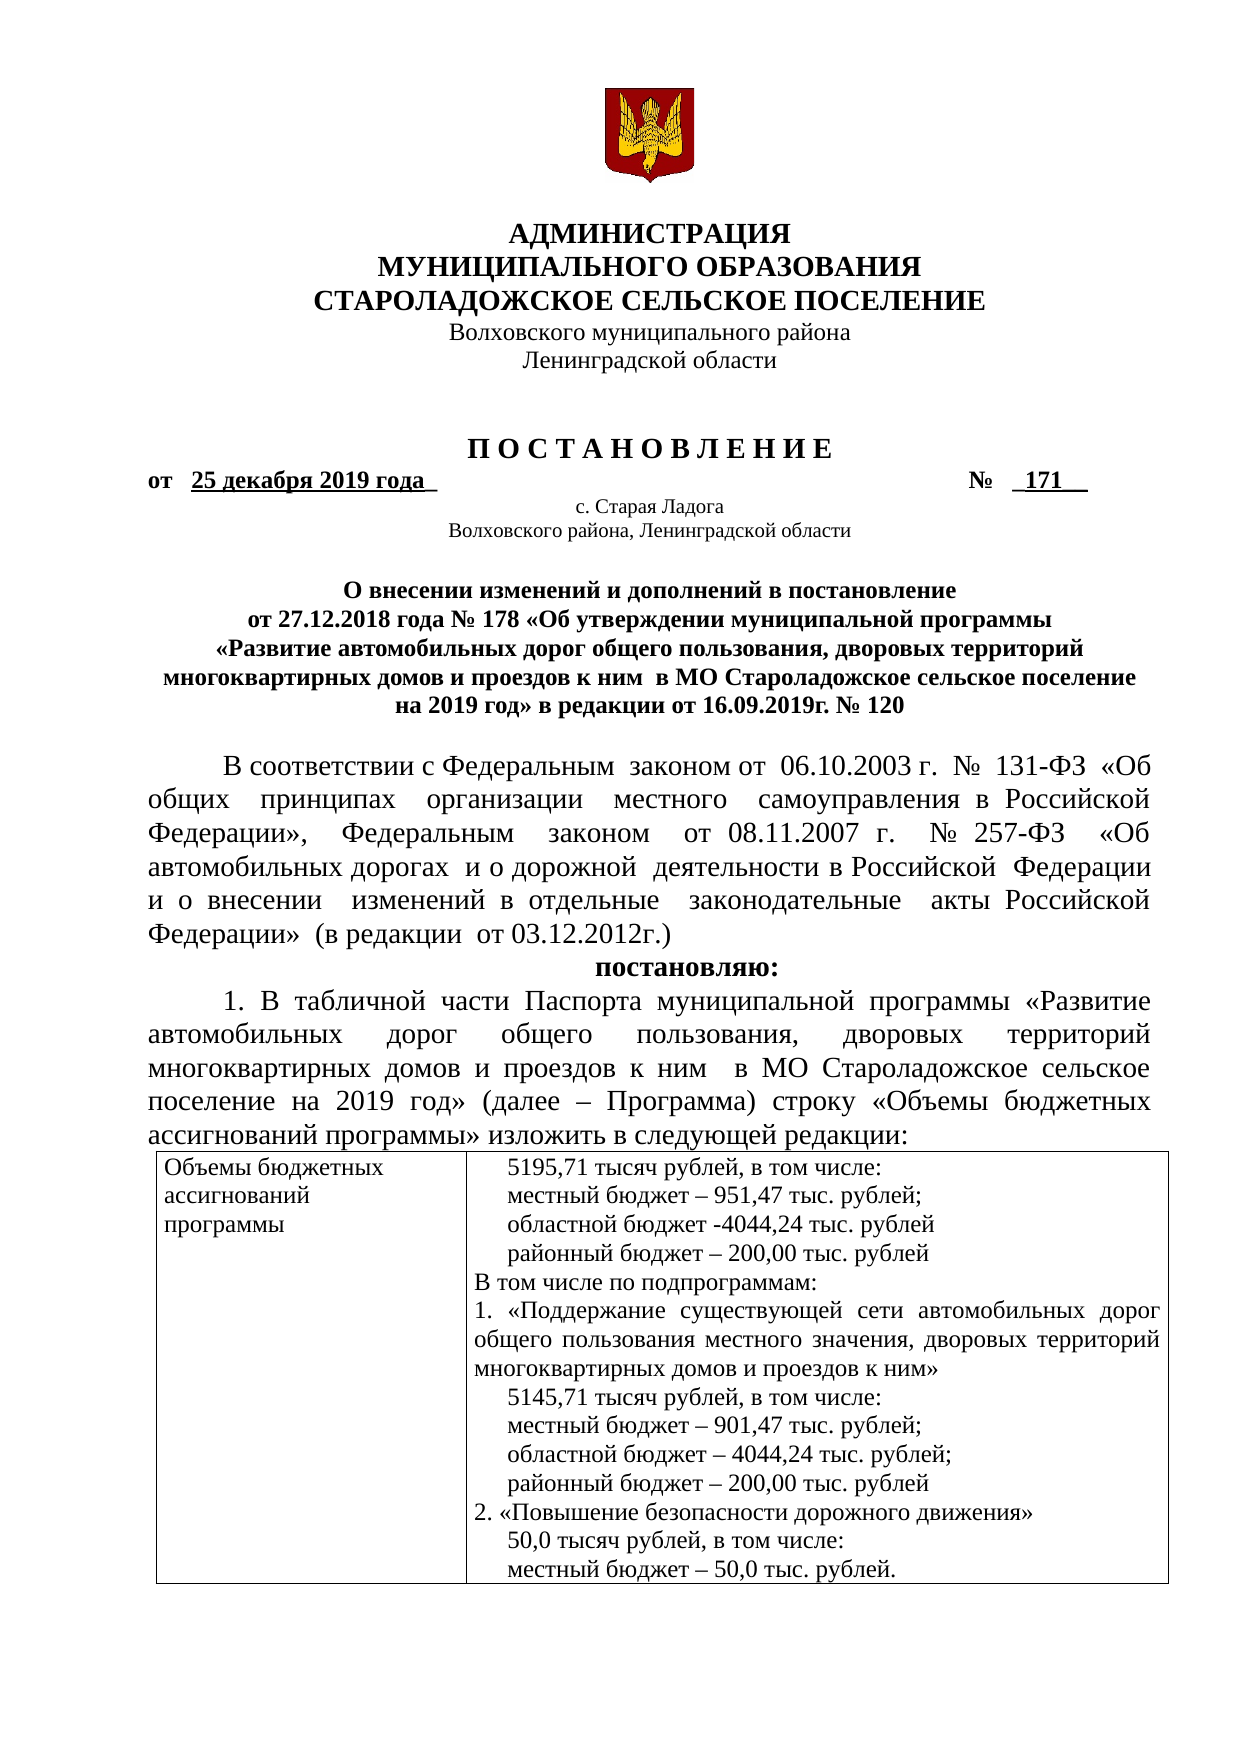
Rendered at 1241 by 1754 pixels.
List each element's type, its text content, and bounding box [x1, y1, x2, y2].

subtitle от 25 декабря 2019 года_ № _171__ [148, 465, 1152, 494]
text с. Старая Ладога [148, 494, 1152, 518]
text О внесении изменений и дополнений в постановление [148, 576, 1152, 604]
text постановляю: [148, 949, 1152, 983]
text Ленинградской области [148, 345, 1152, 374]
text СТАРОЛАДОЖСКОЕ СЕЛЬСКОЕ ПОСЕЛЕНИЕ [148, 283, 1152, 317]
list В табличной части Паспорта муниципальной программы «Развитие автомобильных дорог общего пользования, дворовых территорий многоквартирных домов и проездов к ним в МО Староладожское сельское поселение на 2019 год» (далее – Программа) строку «Объемы бюджетных ассигнований программы» изложить в следующей редакции: [148, 983, 1152, 1151]
title АДМИНИСТРАЦИЯ [148, 216, 1152, 249]
text Волховского муниципального района [148, 317, 1152, 345]
text В соответствии с Федеральным законом от 06.10.2003 г. № 131-ФЗ «Об общих принципах организации местного самоуправления в Российской Федерации», Федеральным законом от 08.11.2007 г. № 257-ФЗ «Об автомобильных дорогах и о дорожной деятельности в Российской Федерации и о внесении изменений в отдельные законодательные акты Российской Федерации» (в редакции от 03.12.2012г.) [148, 748, 1152, 949]
text от 27.12.2018 года № 178 «Об утверждении муниципальной программы «Развитие автомобильных дорог общего пользования, дворовых территорий многоквартирных домов и проездов к ним в МО Староладожское сельское поселение на 2019 год» в редакции от 16.09.2019г. № 120 [148, 604, 1152, 719]
table_header Объемы бюджетных ассигнований программы [157, 1152, 466, 1583]
picture [605, 88, 695, 183]
text МУНИЦИПАЛЬНОГО ОБРАЗОВАНИЯ [148, 249, 1152, 283]
subtitle П О С Т А Н О В Л Е Н И Е [148, 432, 1152, 465]
table_header 5195,71 тысяч рублей, в том числе: местный бюджет – 951,47 тыс. рублей; областной бюджет -4044,24 тыс. рублей районный бюджет – 200,00 тыс. рублей В том числе по подпрограммам: 1. «Поддержание существующей сети автомобильных дорог общего пользования местного значения, дворовых территорий многоквартирных домов и проездов к ним» 5145,71 тысяч рублей, в том числе: местный бюджет – 901,47 тыс. рублей; областной бюджет – 4044,24 тыс. рублей; районный бюджет – 200,00 тыс. рублей 2. «Повышение безопасности дорожного движения» 50,0 тысяч рублей, в том числе: местный бюджет – 50,0 тыс. рублей. [467, 1152, 1168, 1583]
text Волховского района, Ленинградской области [148, 518, 1152, 542]
